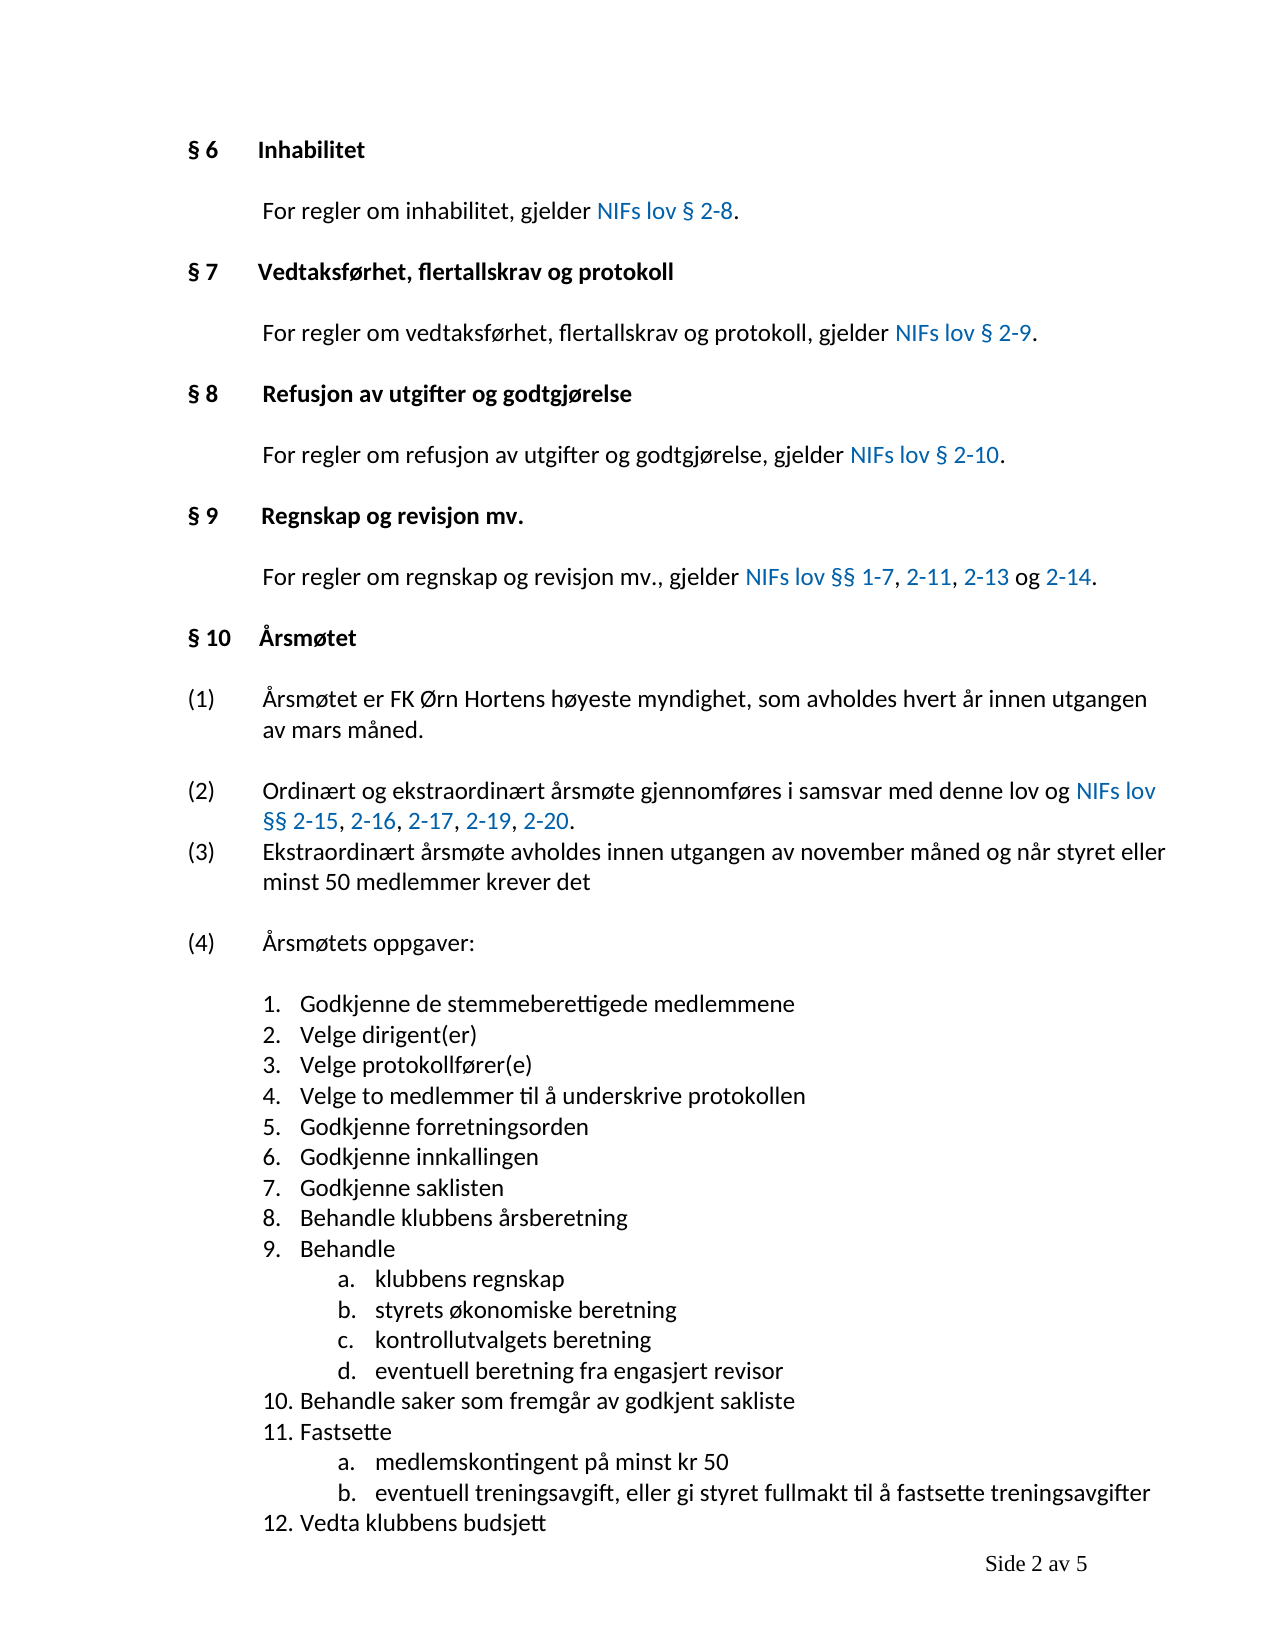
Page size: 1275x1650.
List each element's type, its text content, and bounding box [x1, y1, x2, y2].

list Velge protokollfører(e) [262, 1049, 1176, 1080]
list eventuell beretning fra engasjert revisor [337, 1355, 1176, 1385]
list styrets økonomiske beretning [337, 1294, 1176, 1324]
text § 6 Inhabilitet [187, 134, 1176, 164]
list Godkjenne de stemmeberettigede medlemmene [262, 988, 1176, 1019]
text For regler om regnskap og revisjon mv., gjelder NIFs lov §§ 1-7, 2-11, 2-13 og 2-14. [187, 561, 1270, 592]
list Årsmøtets oppgaver: [187, 927, 1176, 958]
list Årsmøtet er FK Ørn Hortens høyeste myndighet, som avholdes hvert år innen utgangen av mars måned. [187, 683, 1176, 744]
list kontrollutvalgets beretning [337, 1324, 1176, 1355]
text For regler om vedtaksførhet, flertallskrav og protokoll, gjelder NIFs lov § 2-9. [262, 317, 1176, 348]
list Godkjenne innkallingen [262, 1141, 1176, 1172]
list Fastsette [262, 1416, 1176, 1446]
list Behandle [262, 1233, 1176, 1263]
list Behandle saker som fremgår av godkjent sakliste [262, 1385, 1176, 1416]
list klubbens regnskap [337, 1263, 1176, 1294]
list Ordinært og ekstraordinært årsmøte gjennomføres i samsvar med denne lov og NIFs lov §§ 2-15, 2-16, 2-17, 2-19, 2-20. [187, 775, 1176, 836]
text For regler om inhabilitet, gjelder NIFs lov § 2-8. [262, 195, 1176, 226]
text § 10 Årsmøtet [187, 622, 1176, 653]
list Behandle klubbens årsberetning [262, 1202, 1176, 1233]
text § 9 Regnskap og revisjon mv. [187, 500, 1176, 531]
list Velge dirigent(er) [262, 1019, 1176, 1049]
list Godkjenne saklisten [262, 1172, 1176, 1202]
list medlemskontingent på minst kr 50 [337, 1446, 1176, 1477]
text § 8 Refusjon av utgifter og godtgjørelse [187, 378, 1176, 409]
list Godkjenne forretningsorden [262, 1111, 1176, 1141]
list Ekstraordinært årsmøte avholdes innen utgangen av november måned og når styret eller minst 50 medlemmer krever det [187, 836, 1176, 897]
text For regler om refusjon av utgifter og godtgjørelse, gjelder NIFs lov § 2-10. [187, 439, 1176, 470]
text § 7 Vedtaksførhet, flertallskrav og protokoll [187, 256, 1176, 287]
list eventuell treningsavgift, eller gi styret fullmakt til å fastsette treningsavgifter [337, 1477, 1176, 1507]
list Vedta klubbens budsjett [262, 1507, 1176, 1538]
list Velge to medlemmer til å underskrive protokollen [262, 1080, 1176, 1111]
